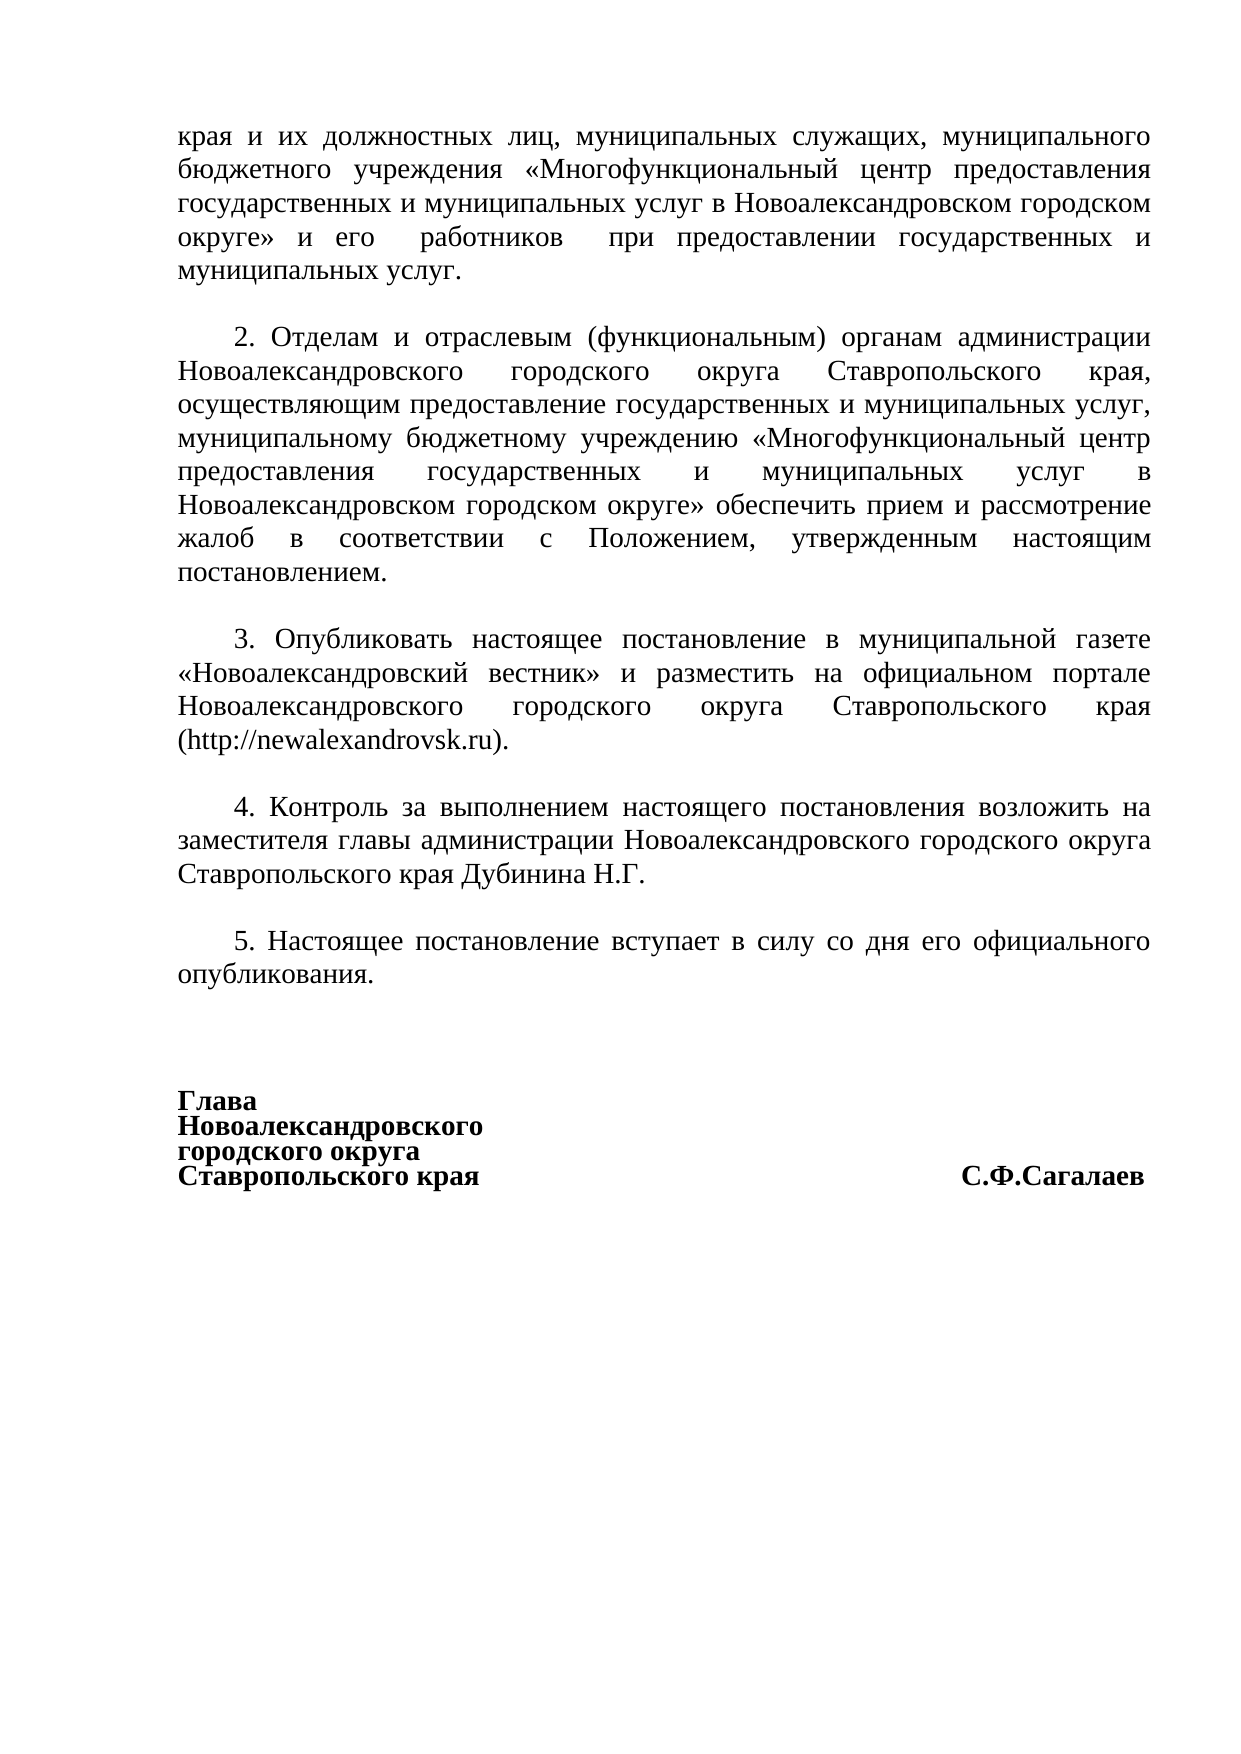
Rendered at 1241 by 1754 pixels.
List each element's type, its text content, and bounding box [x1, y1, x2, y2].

text городского округа [177, 1141, 1152, 1166]
text 5. Настоящее постановление вступает в силу со дня его официального опубликования. [177, 923, 1152, 990]
text 2. Отделам и отраслевым (функциональным) органам администрации Новоалександровского городского округа Ставропольского края, осуществляющим предоставление государственных и муниципальных услуг, муниципальному бюджетному учреждению «Многофункциональный центр предоставления государственных и муниципальных услуг в Новоалександровском городском округе» обеспечить прием и рассмотрение жалоб в соответствии с Положением, утвержденным настоящим постановлением. [177, 319, 1152, 588]
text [177, 118, 1152, 286]
text 3. Опубликовать настоящее постановление в муниципальной газете «Новоалександровский вестник» и разместить на официальном портале Новоалександровского городского округа Ставропольского края (http://newalexandrovsk.ru). [177, 621, 1152, 755]
text Глава [177, 1091, 1152, 1116]
text Новоалександровского [177, 1116, 1152, 1141]
text Ставропольского края С.Ф.Сагалаев [177, 1166, 1152, 1191]
text 4. Контроль за выполнением настоящего постановления возложить на заместителя главы администрации Новоалександровского городского округа Ставропольского края Дубинина Н.Г. [177, 789, 1152, 889]
